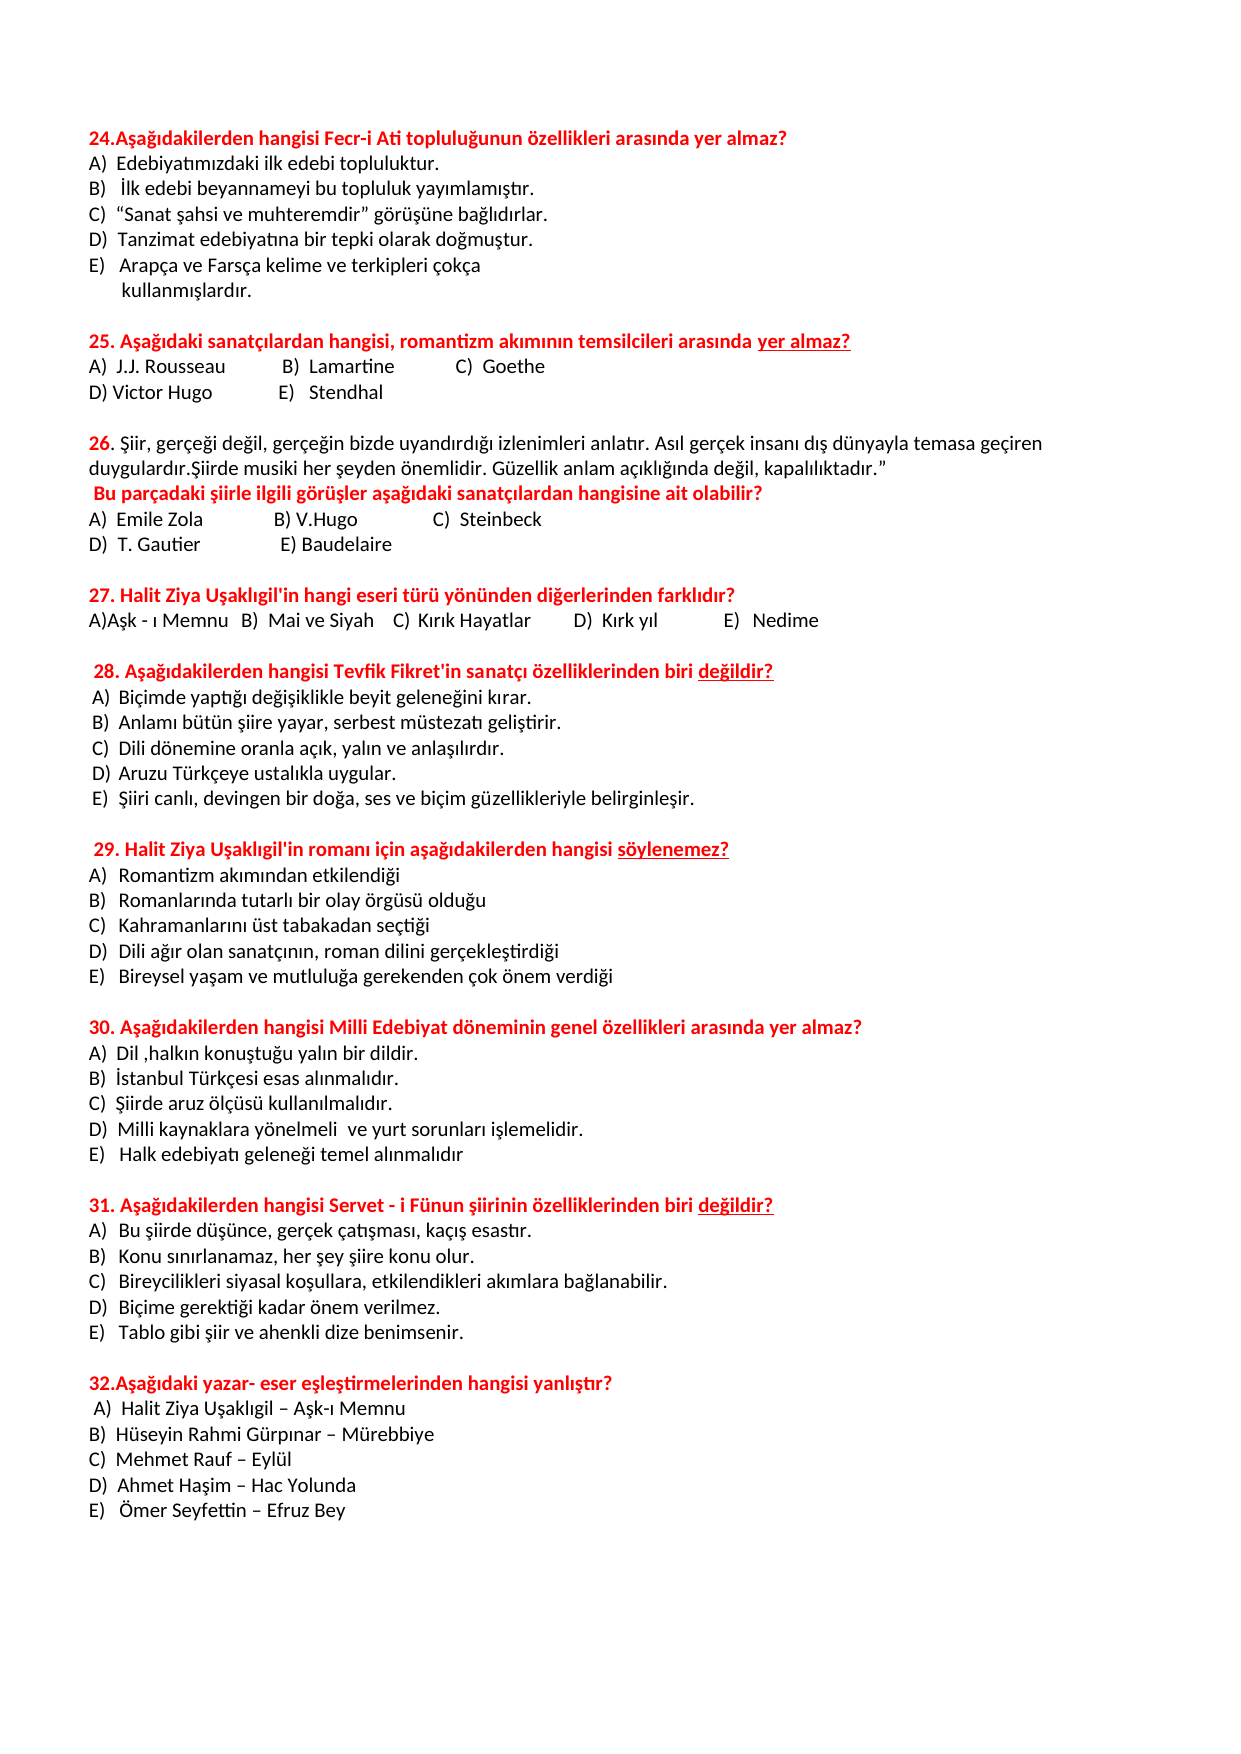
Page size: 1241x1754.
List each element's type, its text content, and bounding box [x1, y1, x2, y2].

text D) Tanzimat edebiyatına bir tepki olarak doğmuştur. [89, 226, 1137, 252]
text 27. Halit Ziya Uşaklıgil'in hangi eseri türü yönünden diğerlerinden farklıdır? [89, 582, 1137, 608]
text D) T. Gautier E) Baudelaire [89, 531, 1137, 557]
text 30. Aşağıdakilerden hangisi Milli Edebiyat döneminin genel özellikleri arasında yer almaz? [89, 1014, 1137, 1040]
text A) Biçimde yaptığı değişiklikle beyit geleneğini kırar. [89, 684, 1137, 709]
text B) Romanlarında tutarlı bir olay örgüsü olduğu [89, 887, 1137, 913]
text C) Kahramanlarını üst tabakadan seçtiği [89, 913, 1137, 938]
text A) Bu şiirde düşünce, gerçek çatışması, kaçış esastır. [89, 1218, 1137, 1243]
text D) Dili ağır olan sanatçının, roman dilini gerçekleştirdiği [89, 938, 1137, 963]
text A) Romantizm akımından etkilendiği [89, 862, 1137, 887]
text C) “Sanat şahsi ve muhteremdir” görüşüne bağlıdırlar. [89, 201, 1137, 226]
text A) Emile Zola B) V.Hugo C) Steinbeck [89, 506, 1137, 531]
text A)Aşk - ı Memnu B) Mai ve Siyah C) Kırık Hayatlar D) Kırk yıl E) Nedime [89, 608, 1137, 633]
text 31. Aşağıdakilerden hangisi Servet - i Fünun şiirinin özelliklerinden biri değildir? [89, 1192, 1137, 1218]
text 24.Aşağıdakilerden hangisi Fecr-i Ati topluluğunun özellikleri arasında yer almaz? [89, 125, 1137, 150]
text C) Şiirde aruz ölçüsü kullanılmalıdır. [89, 1091, 1137, 1116]
text B) İstanbul Türkçesi esas alınmalıdır. [89, 1065, 1137, 1091]
text D) Biçime gerektiği kadar önem verilmez. [89, 1294, 1137, 1319]
text E) Bireysel yaşam ve mutluluğa gerekenden çok önem verdiği [89, 963, 1137, 989]
text E) Şiiri canlı, devingen bir doğa, ses ve biçim güzellikleriyle belirginleşir. [89, 786, 1137, 811]
text D) Milli kaynaklara yönelmeli ve yurt sorunları işlemelidir. [89, 1116, 1137, 1141]
text D) Aruzu Türkçeye ustalıkla uygular. [89, 760, 1137, 786]
text A) Dil ,halkın konuştuğu yalın bir dildir. [89, 1040, 1137, 1065]
text E) Halk edebiyatı geleneği temel alınmalıdır [89, 1141, 1137, 1167]
text E) Ömer Seyfettin – Efruz Bey [89, 1497, 1137, 1523]
text E) Arapça ve Farsça kelime ve terkipleri çokça [89, 252, 1137, 277]
text B) Konu sınırlanamaz, her şey şiire konu olur. [89, 1243, 1137, 1268]
text 28. Aşağıdakilerden hangisi Tevfik Fikret'in sanatçı özelliklerinden biri değildir? [89, 658, 1137, 684]
text A) Halit Ziya Uşaklıgil – Aşk-ı Memnu [89, 1396, 1137, 1421]
text 25. Aşağıdaki sanatçılardan hangisi, romantizm akımının temsilcileri arasında yer almaz? [89, 328, 1137, 353]
text D) Victor Hugo E) Stendhal [89, 379, 1137, 404]
text C) Mehmet Rauf – Eylül [89, 1446, 1137, 1472]
text C) Bireycilikleri siyasal koşullara, etkilendikleri akımlara bağlanabilir. [89, 1268, 1137, 1294]
text B) İlk edebi beyannameyi bu topluluk yayımlamıştır. [89, 176, 1137, 201]
text B) Hüseyin Rahmi Gürpınar – Mürebbiye [89, 1421, 1137, 1446]
text A) J.J. Rousseau B) Lamartine C) Goethe [89, 353, 1137, 379]
text B) Anlamı bütün şiire yayar, serbest müstezatı geliştirir. [89, 709, 1137, 735]
text D) Ahmet Haşim – Hac Yolunda [89, 1472, 1137, 1497]
text 29. Halit Ziya Uşaklıgil'in romanı için aşağıdakilerden hangisi söylenemez? [89, 836, 1137, 862]
text E) Tablo gibi şiir ve ahenkli dize benimsenir. [89, 1319, 1137, 1345]
text kullanmışlardır. [89, 277, 1137, 303]
text Bu parçadaki şiirle ilgili görüşler aşağıdaki sanatçılardan hangisine ait olabilir? [89, 481, 1137, 506]
text C) Dili dönemine oranla açık, yalın ve anlaşılırdır. [89, 735, 1137, 760]
text 32.Aşağıdaki yazar- eser eşleştirmelerinden hangisi yanlıştır? [89, 1370, 1137, 1396]
text 26. Şiir, gerçeği değil, gerçeğin bizde uyandırdığı izlenimleri anlatır. Asıl gerçek insanı dış dünyayla temasa geçiren duygulardır.Şiirde musiki her şeyden önemlidir. Güzellik anlam açıklığında değil, kapalılıktadır.” [89, 430, 1137, 481]
text A) Edebiyatımızdaki ilk edebi topluluktur. [89, 150, 1137, 176]
